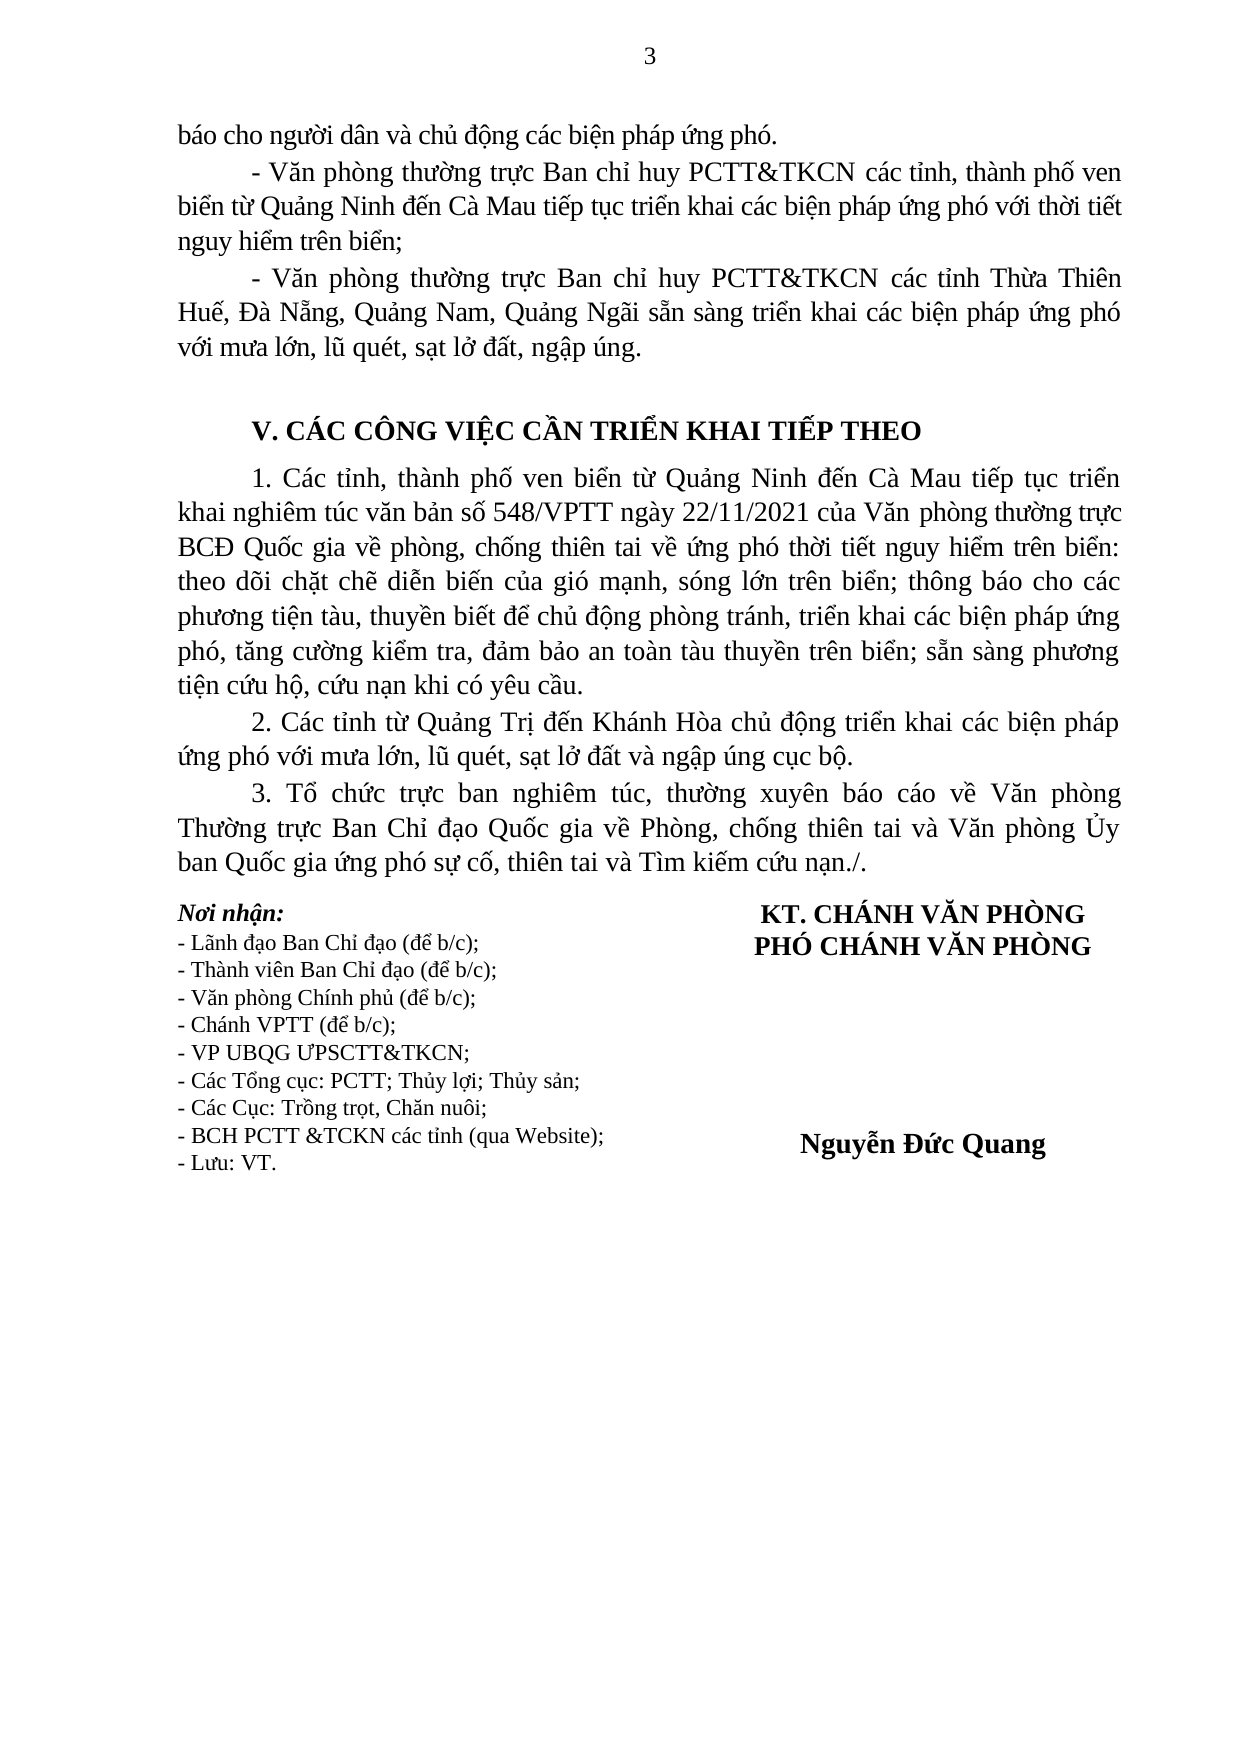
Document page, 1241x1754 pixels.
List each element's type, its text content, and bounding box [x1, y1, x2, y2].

text 2. Các tỉnh từ Quảng Trị đến Khánh Hòa chủ động triển khai các biện pháp ứng phó với mưa lớn, lũ quét, sạt lở đất và ngập úng cục bộ. [177, 705, 1122, 772]
table_header Nơi nhận: - Lãnh đạo Ban Chỉ đạo (để b/c); - Thành viên Ban Chỉ đạo (để b/c); - Văn phòng Chính phủ (để b/c); - Chánh VPTT (để b/c); - VP UBQG ƯPSCTT&TKCN; - Các Tổng cục: PCTT; Thủy lợi; Thủy sản; - Các Cục: Trồng trọt, Chăn nuôi; - BCH PCTT &TCKN các tỉnh (qua Website); - Lưu: VT. [177, 899, 709, 1177]
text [177, 118, 1122, 151]
text V. CÁC CÔNG VIỆC CẦN TRIỂN KHAI TIẾP THEO [177, 413, 1122, 446]
text 3. Tổ chức trực ban nghiêm túc, thường xuyên báo cáo về Văn phòng Thường trực Ban Chỉ đạo Quốc gia về Phòng, chống thiên tai và Văn phòng Ủy ban Quốc gia ứng phó sự cố, thiên tai và Tìm kiếm cứu nạn./. [177, 776, 1122, 811]
text - Văn phòng thường trực Ban chỉ huy PCTT&TKCN các tỉnh Thừa Thiên Huế, Đà Nẵng, Quảng Nam, Quảng Ngãi sẵn sàng triển khai các biện pháp ứng phó với mưa lớn, lũ quét, sạt lở đất, ngập úng. [177, 261, 1122, 362]
table_header KT. CHÁNH VĂN PHÒNG PHÓ CHÁNH VĂN PHÒNG Nguyễn Đức Quang [709, 899, 1137, 1177]
text - Văn phòng thường trực Ban chỉ huy PCTT&TKCN các tỉnh, thành phố ven biển từ Quảng Ninh đến Cà Mau tiếp tục triển khai các biện pháp ứng phó với thời tiết nguy hiểm trên biển; [177, 155, 1122, 256]
text 1. Các tỉnh, thành phố ven biển từ Quảng Ninh đến Cà Mau tiếp tục triển khai nghiêm túc văn bản số 548/VPTT ngày 22/11/2021 của Văn phòng thường trực BCĐ Quốc gia về phòng, chống thiên tai về ứng phó thời tiết nguy hiểm trên biển: theo dõi chặt chẽ diễn biến của gió mạnh, sóng lớn trên biển; thông báo cho các phương tiện tàu, thuyền biết để chủ động phòng tránh, triển khai các biện pháp ứng phó, tăng cường kiểm tra, đảm bảo an toàn tàu thuyền trên biển; sẵn sàng phương tiện cứu hộ, cứu nạn khi có yêu cầu. [177, 461, 1122, 701]
text 3. Tổ chức trực ban nghiêm túc, thường xuyên báo cáo về Văn phòng Thường trực Ban Chỉ đạo Quốc gia về Phòng, chống thiên tai và Văn phòng Ủy ban Quốc gia ứng phó sự cố, thiên tai và Tìm kiếm cứu nạn./. [177, 843, 1122, 878]
